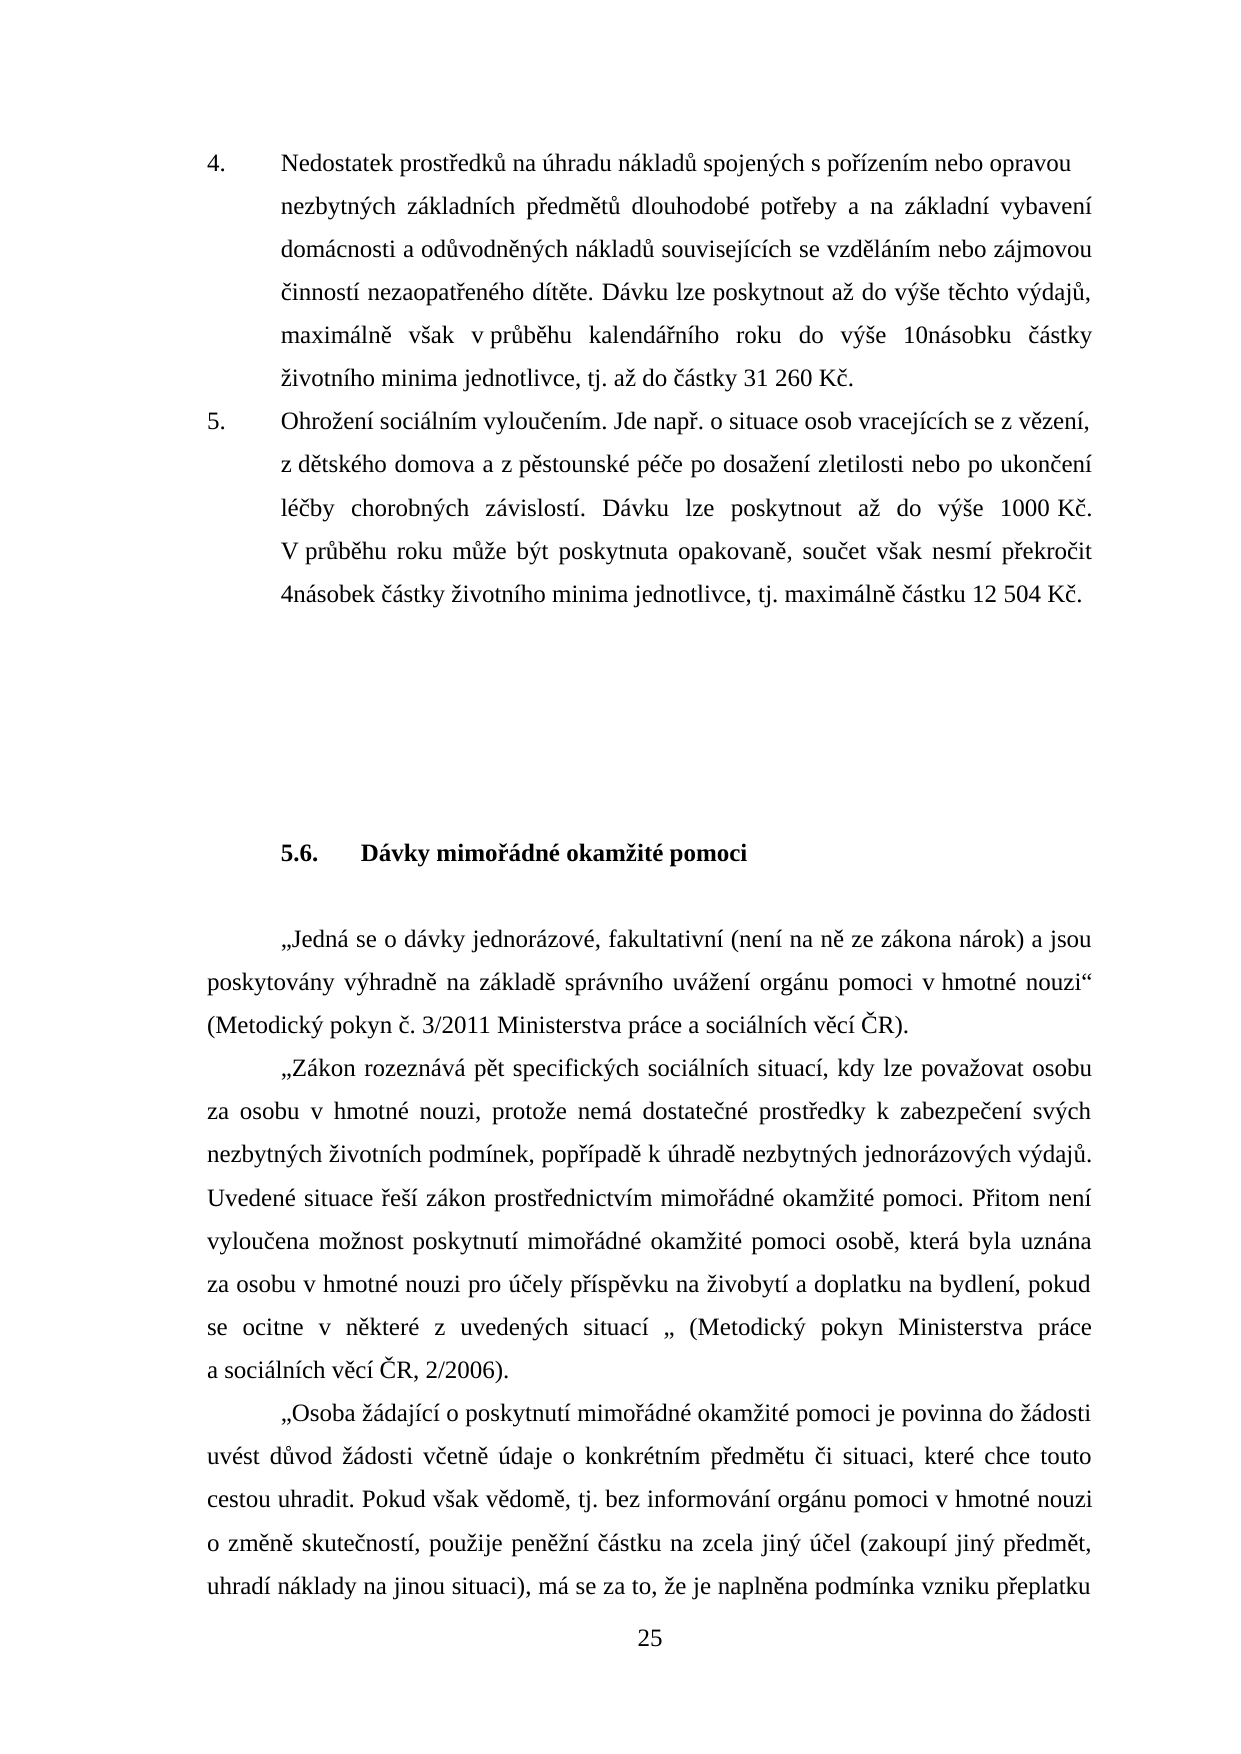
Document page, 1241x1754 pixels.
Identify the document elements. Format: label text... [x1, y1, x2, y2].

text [207, 1398, 1092, 1599]
text „Zákon rozeznává pět specifických sociálních situací, kdy lze považovat osobu za osobu v hmotné nouzi, protože nemá dostatečné prostředky k zabezpečení svých nezbytných životních podmínek, popřípadě k úhradě nezbytných jednorázových výdajů. Uvedené situace řeší zákon prostřednictvím mimořádné okamžité pomoci. Přitom není vyloučena možnost poskytnutí mimořádné okamžité pomoci osobě, která byla uznána za osobu v hmotné nouzi pro účely příspěvku na živobytí a doplatku na bydlení, pokud se ocitne v některé z uvedených situací „ (Metodický pokyn Ministerstva práce a sociálních věcí ČR, 2/2006). [207, 1053, 1092, 1384]
list Ohrožení sociálním vyloučením. Jde např. o situace osob vracejících se z vězení, [207, 406, 1092, 435]
list Dávky mimořádné okamžité pomoci [281, 838, 1092, 866]
text „Jedná se o dávky jednorázové, fakultativní (není na ně ze zákona nárok) a jsou poskytovány výhradně na základě správního uvážení orgánu pomoci v hmotné nouzi“ (Metodický pokyn č. 3/2011 Ministerstva práce a sociálních věcí ČR). [207, 924, 1092, 1039]
text nezbytných základních předmětů dlouhodobé potřeby a na základní vybavení domácnosti a odůvodněných nákladů souvisejících se vzděláním nebo zájmovou činností nezaopatřeného dítěte. Dávku lze poskytnout až do výše těchto výdajů, maximálně však v průběhu kalendářního roku do výše 10násobku částky životního minima jednotlivce, tj. až do částky 31 260 Kč. [281, 191, 1092, 392]
list Nedostatek prostředků na úhradu nákladů spojených s pořízením nebo opravou [207, 148, 1092, 176]
text z dětského domova a z pěstounské péče po dosažení zletilosti nebo po ukončení léčby chorobných závislostí. Dávku lze poskytnout až do výše 1000 Kč. V průběhu roku může být poskytnuta opakovaně, součet však nesmí překročit 4násobek částky životního minima jednotlivce, tj. maximálně částku 12 504 Kč. [281, 449, 1092, 608]
